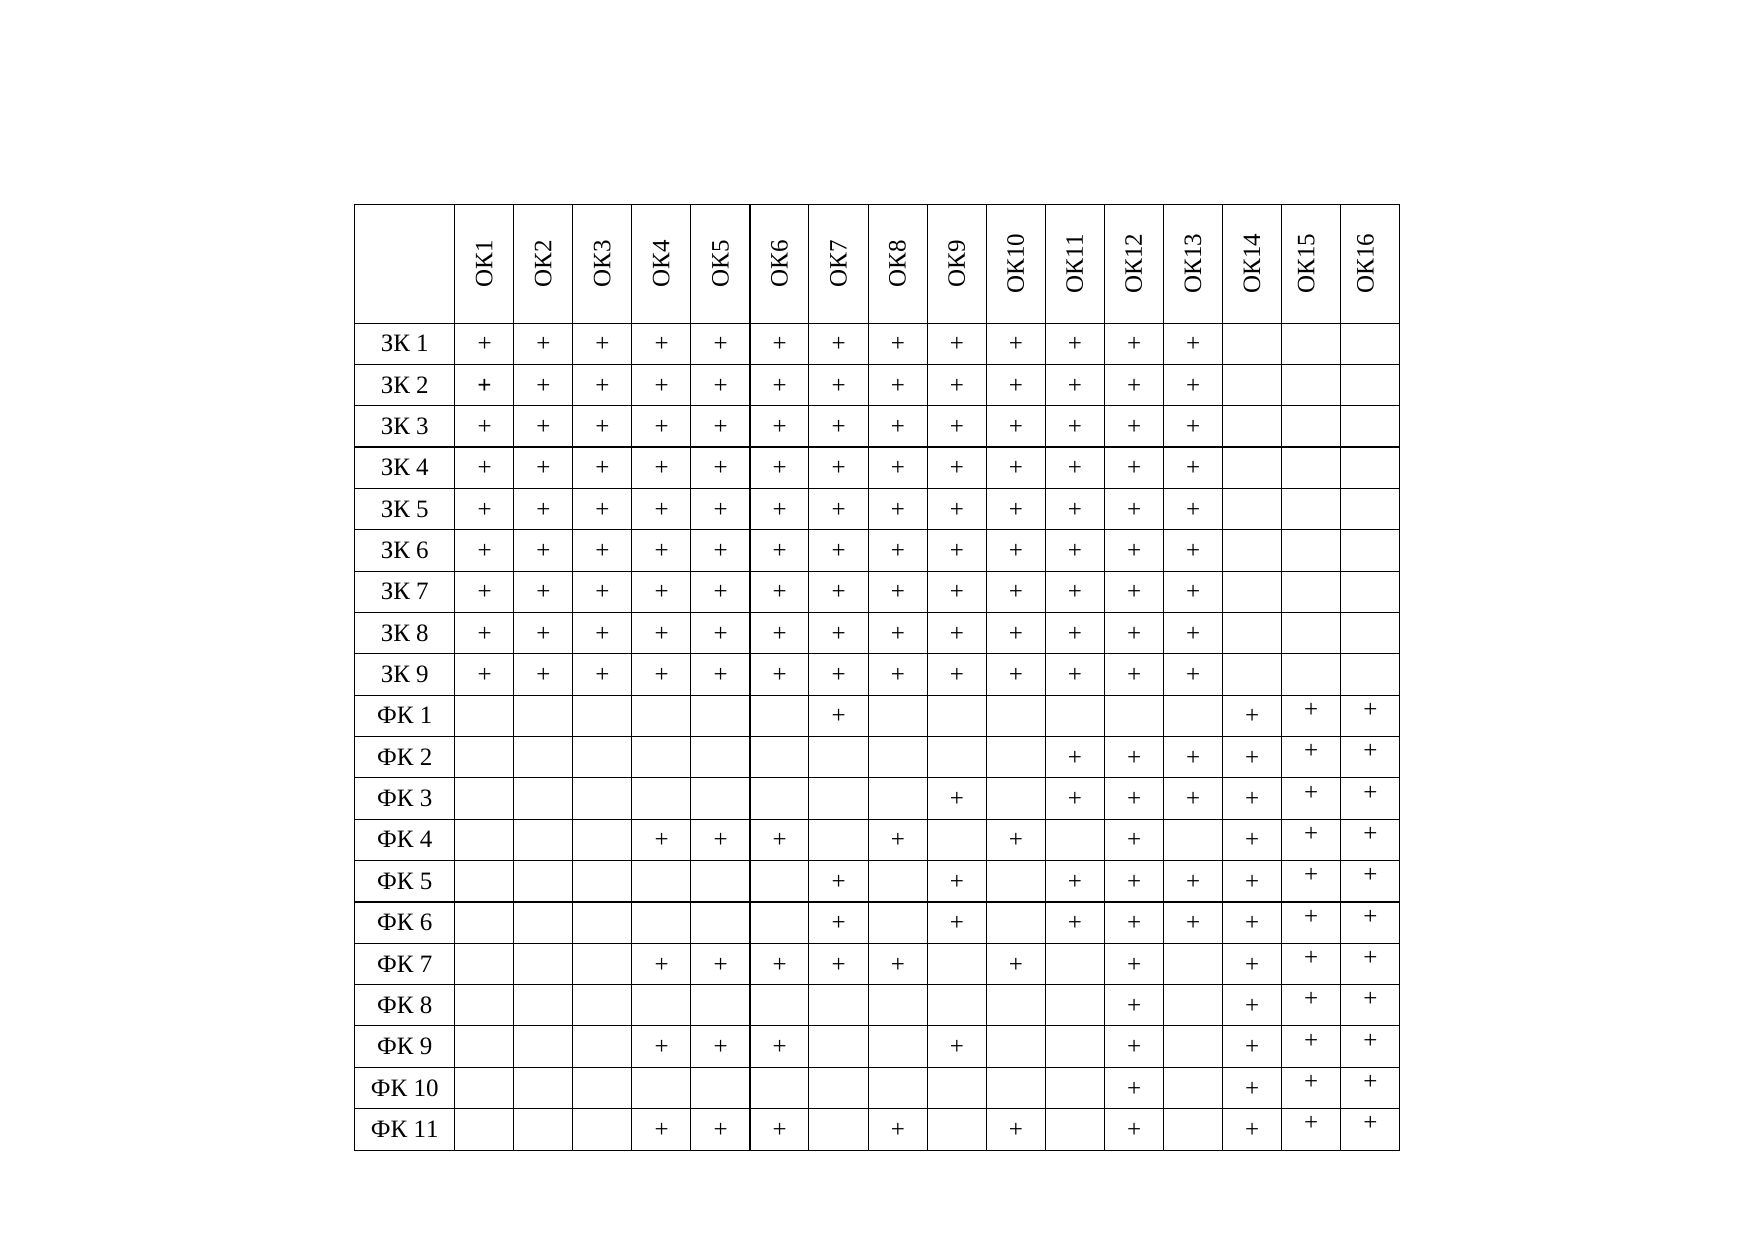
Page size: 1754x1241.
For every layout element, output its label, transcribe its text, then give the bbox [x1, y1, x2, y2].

table_header ОК1 [455, 205, 513, 322]
table_cell [632, 696, 690, 736]
table_cell + [1105, 1109, 1163, 1149]
table_cell + [455, 448, 513, 488]
table_cell ФК 6 [355, 903, 454, 943]
table_cell [691, 861, 749, 901]
table_cell + [869, 820, 927, 860]
table_cell + [1164, 572, 1222, 612]
table_cell [573, 1109, 631, 1149]
table_cell [987, 696, 1045, 736]
table_cell [1223, 572, 1281, 612]
table_cell + [632, 448, 690, 488]
table_cell + [632, 530, 690, 571]
table_cell + [1046, 448, 1104, 488]
table_cell [987, 778, 1045, 819]
table_cell + [691, 654, 749, 694]
table_cell [455, 985, 513, 1025]
table_cell + [809, 572, 868, 612]
table_cell [987, 903, 1045, 943]
table_cell ЗК 9 [355, 654, 454, 694]
table_cell + [1282, 985, 1340, 1025]
table_cell + [1046, 903, 1104, 943]
table_cell + [514, 365, 572, 405]
table_cell + [632, 1026, 690, 1067]
table_cell + [869, 613, 927, 653]
table_cell [455, 861, 513, 901]
table_cell + [455, 489, 513, 529]
table_cell + [1164, 530, 1222, 571]
table_header ОК8 [869, 205, 927, 322]
table_cell [1341, 406, 1399, 446]
table_cell + [1046, 365, 1104, 405]
table_cell + [691, 613, 749, 653]
table_cell + [1105, 903, 1163, 943]
table_cell + [1105, 1068, 1163, 1108]
table_cell [809, 1026, 868, 1067]
table_cell + [632, 406, 690, 446]
table_cell + [987, 365, 1045, 405]
table_cell + [691, 944, 749, 984]
table_cell [809, 737, 868, 777]
table_cell + [809, 324, 868, 364]
table_cell + [632, 365, 690, 405]
table_cell + [1282, 737, 1340, 777]
table_cell ФК 10 [355, 1068, 454, 1108]
table_cell [514, 737, 572, 777]
table_cell + [1223, 696, 1281, 736]
table_cell + [987, 1109, 1045, 1149]
table_cell + [1046, 654, 1104, 694]
table_header ОК6 [751, 205, 808, 322]
table_header ОК3 [573, 205, 631, 322]
table_cell + [928, 448, 986, 488]
table_cell + [514, 406, 572, 446]
table_cell + [1105, 737, 1163, 777]
table_cell ФК 2 [355, 737, 454, 777]
table_header ОК15 [1282, 205, 1340, 322]
table_cell ФК 4 [355, 820, 454, 860]
table_cell + [928, 572, 986, 612]
table_cell + [514, 324, 572, 364]
table_cell + [514, 613, 572, 653]
table_cell [751, 903, 808, 943]
table_cell + [1046, 324, 1104, 364]
table_cell + [809, 448, 868, 488]
table_cell + [1105, 572, 1163, 612]
table_cell + [869, 448, 927, 488]
table_cell [455, 820, 513, 860]
table_cell + [751, 1026, 808, 1067]
table_cell + [1164, 613, 1222, 653]
table_cell + [1046, 489, 1104, 529]
table_cell + [869, 489, 927, 529]
table_cell + [573, 572, 631, 612]
table_cell + [751, 448, 808, 488]
table_cell [632, 861, 690, 901]
table_cell + [987, 406, 1045, 446]
table_cell + [632, 820, 690, 860]
table_cell + [691, 324, 749, 364]
table_cell [1282, 654, 1340, 694]
table_cell + [1282, 778, 1340, 819]
table_cell [1105, 696, 1163, 736]
table_cell [514, 944, 572, 984]
table_cell + [1282, 696, 1340, 736]
table_cell [1223, 406, 1281, 446]
table_cell [691, 696, 749, 736]
table_cell + [1282, 1026, 1340, 1067]
table_cell [455, 1026, 513, 1067]
table_cell + [573, 324, 631, 364]
table_cell + [809, 654, 868, 694]
table_cell [751, 737, 808, 777]
table_cell [632, 737, 690, 777]
table_cell [1046, 696, 1104, 736]
table_cell [455, 696, 513, 736]
table_cell [1164, 944, 1222, 984]
table_cell + [1223, 820, 1281, 860]
table_header ОК16 [1341, 205, 1399, 322]
table_cell + [751, 572, 808, 612]
table_cell + [632, 654, 690, 694]
table_cell + [1282, 944, 1340, 984]
table_cell [1341, 613, 1399, 653]
table_cell ЗК 3 [355, 406, 454, 446]
table_cell + [1282, 1109, 1340, 1149]
table_cell + [1046, 406, 1104, 446]
table_cell [1164, 820, 1222, 860]
table_cell + [809, 696, 868, 736]
table_cell [1046, 1068, 1104, 1108]
table_cell + [987, 654, 1045, 694]
table_cell [573, 778, 631, 819]
table_cell [1282, 530, 1340, 571]
table_cell + [691, 820, 749, 860]
table_cell + [1105, 778, 1163, 819]
table_cell [1341, 324, 1399, 364]
table_cell + [632, 324, 690, 364]
table_cell + [1341, 737, 1399, 777]
table_cell [1164, 1026, 1222, 1067]
table_header ОК12 [1105, 205, 1163, 322]
table_cell + [455, 365, 513, 405]
table_header ОК14 [1223, 205, 1281, 322]
table_cell [869, 861, 927, 901]
table_cell + [987, 324, 1045, 364]
table_cell [691, 903, 749, 943]
table_cell [691, 1068, 749, 1108]
table_cell [1223, 654, 1281, 694]
table_cell + [1223, 1109, 1281, 1149]
table_cell + [869, 324, 927, 364]
table_cell + [632, 1109, 690, 1149]
table_cell + [1105, 944, 1163, 984]
table_cell + [751, 1109, 808, 1149]
table_cell + [1046, 530, 1104, 571]
table_cell + [809, 489, 868, 529]
table_cell [1341, 448, 1399, 488]
table_cell [1341, 572, 1399, 612]
table_cell [573, 861, 631, 901]
table_cell + [1223, 903, 1281, 943]
table_cell [1341, 530, 1399, 571]
table_cell + [1223, 737, 1281, 777]
table_cell [809, 1068, 868, 1108]
table_cell [1164, 985, 1222, 1025]
table_cell + [751, 944, 808, 984]
table_cell ЗК 6 [355, 530, 454, 571]
table_cell [1223, 448, 1281, 488]
table_cell [1341, 489, 1399, 529]
table_cell + [1164, 861, 1222, 901]
table_cell + [928, 903, 986, 943]
table_cell [1282, 613, 1340, 653]
table_cell [455, 903, 513, 943]
table_cell ФК 5 [355, 861, 454, 901]
table_cell + [455, 572, 513, 612]
table_cell [573, 903, 631, 943]
table_cell [869, 985, 927, 1025]
table_cell + [869, 530, 927, 571]
table_cell [751, 985, 808, 1025]
table_cell + [1046, 737, 1104, 777]
table_cell [1282, 572, 1340, 612]
table_cell [573, 737, 631, 777]
table_cell [455, 944, 513, 984]
table_cell + [809, 944, 868, 984]
table_cell + [1105, 530, 1163, 571]
table_cell [1046, 944, 1104, 984]
table_cell + [691, 530, 749, 571]
table_cell + [809, 365, 868, 405]
table_cell [1046, 1026, 1104, 1067]
table_cell [514, 985, 572, 1025]
table_cell + [573, 406, 631, 446]
table_cell + [1105, 654, 1163, 694]
table_cell [573, 1068, 631, 1108]
table_cell + [514, 530, 572, 571]
table_cell + [987, 613, 1045, 653]
table_cell [928, 820, 986, 860]
table_cell + [1282, 903, 1340, 943]
table_cell + [691, 1026, 749, 1067]
table_cell + [928, 489, 986, 529]
table_cell [1341, 654, 1399, 694]
table_cell [869, 1026, 927, 1067]
table_cell + [691, 572, 749, 612]
table_cell [455, 778, 513, 819]
table_cell [1223, 489, 1281, 529]
table_cell + [809, 613, 868, 653]
table_cell + [928, 778, 986, 819]
table_cell [987, 1068, 1045, 1108]
table_cell [514, 820, 572, 860]
table_cell + [691, 365, 749, 405]
table_cell + [455, 613, 513, 653]
table_cell + [1223, 985, 1281, 1025]
table_cell + [869, 406, 927, 446]
table_cell + [1105, 365, 1163, 405]
table_cell [928, 737, 986, 777]
table_cell + [1341, 1109, 1399, 1149]
table_cell [928, 1109, 986, 1149]
table_cell + [1046, 572, 1104, 612]
table_cell [514, 903, 572, 943]
table_cell + [987, 572, 1045, 612]
table_cell + [1105, 861, 1163, 901]
table_cell [514, 778, 572, 819]
table_cell + [573, 613, 631, 653]
table_cell [1282, 489, 1340, 529]
table_cell [928, 985, 986, 1025]
table_cell + [751, 613, 808, 653]
table_cell [632, 985, 690, 1025]
table_cell [1223, 365, 1281, 405]
table_cell + [1164, 406, 1222, 446]
table_cell [987, 1026, 1045, 1067]
table_cell + [691, 489, 749, 529]
table_cell + [573, 530, 631, 571]
table_cell [1223, 324, 1281, 364]
table_cell + [1164, 324, 1222, 364]
table_cell + [1105, 489, 1163, 529]
table_cell + [1341, 903, 1399, 943]
table_header ОК2 [514, 205, 572, 322]
table_cell + [869, 572, 927, 612]
table_header [355, 205, 454, 322]
table_cell ЗК 1 [355, 324, 454, 364]
table_cell [1223, 613, 1281, 653]
table_cell [751, 778, 808, 819]
table_cell + [1046, 861, 1104, 901]
table_cell + [1164, 448, 1222, 488]
table_cell ЗК 2 [355, 365, 454, 405]
table_cell [1046, 820, 1104, 860]
table_cell + [987, 489, 1045, 529]
table_cell [691, 737, 749, 777]
table_cell ЗК 7 [355, 572, 454, 612]
table_cell + [1046, 778, 1104, 819]
table_cell ЗК 8 [355, 613, 454, 653]
table_cell + [1282, 1068, 1340, 1108]
table_cell + [928, 1026, 986, 1067]
table_cell [1341, 365, 1399, 405]
table_cell [455, 1068, 513, 1108]
table_cell [455, 1109, 513, 1149]
table_cell ЗК 5 [355, 489, 454, 529]
table_cell + [1341, 985, 1399, 1025]
table_cell + [928, 324, 986, 364]
table_cell [869, 737, 927, 777]
table_cell + [1223, 1026, 1281, 1067]
table_cell + [455, 654, 513, 694]
table_cell [869, 1068, 927, 1108]
table_cell + [1105, 1026, 1163, 1067]
table_cell [573, 820, 631, 860]
table_cell + [1164, 365, 1222, 405]
table_header ОК9 [928, 205, 986, 322]
table_cell [809, 820, 868, 860]
table_cell + [1164, 778, 1222, 819]
table_cell + [809, 530, 868, 571]
table_cell + [1105, 820, 1163, 860]
table_cell + [751, 324, 808, 364]
table_cell [809, 985, 868, 1025]
table_cell + [1105, 448, 1163, 488]
table_cell + [514, 654, 572, 694]
table_cell [573, 696, 631, 736]
table_cell + [928, 365, 986, 405]
table_cell [632, 778, 690, 819]
table_cell [751, 861, 808, 901]
table_cell + [573, 448, 631, 488]
table_cell + [1105, 324, 1163, 364]
table_cell [573, 1026, 631, 1067]
table_cell + [1341, 861, 1399, 901]
table_cell + [691, 1109, 749, 1149]
table_cell + [1282, 820, 1340, 860]
table_cell + [632, 572, 690, 612]
table_cell [869, 778, 927, 819]
table_cell + [1223, 778, 1281, 819]
table_cell ФК 11 [355, 1109, 454, 1149]
table_cell + [1164, 903, 1222, 943]
table_cell + [455, 530, 513, 571]
table_cell + [691, 406, 749, 446]
table_header ОК11 [1046, 205, 1104, 322]
table_cell + [1105, 985, 1163, 1025]
table_cell + [1105, 613, 1163, 653]
table_cell + [1164, 737, 1222, 777]
table_cell + [928, 406, 986, 446]
table_cell [455, 737, 513, 777]
table_cell + [573, 365, 631, 405]
table_cell [809, 778, 868, 819]
table_cell + [1223, 944, 1281, 984]
table_cell [928, 1068, 986, 1108]
table_cell [632, 1068, 690, 1108]
table_cell [514, 861, 572, 901]
table_header ОК10 [987, 205, 1045, 322]
table_cell + [1223, 1068, 1281, 1108]
table_cell + [1341, 778, 1399, 819]
table_cell + [809, 861, 868, 901]
table_cell + [987, 530, 1045, 571]
table_cell + [751, 365, 808, 405]
table_cell + [987, 448, 1045, 488]
table_cell + [514, 448, 572, 488]
table_cell [869, 903, 927, 943]
table_cell [514, 1026, 572, 1067]
table_cell [1282, 406, 1340, 446]
table_cell [1164, 1109, 1222, 1149]
table_cell + [928, 861, 986, 901]
table_header ОК7 [809, 205, 868, 322]
table_cell + [1341, 1026, 1399, 1067]
table_cell [928, 944, 986, 984]
table_cell + [632, 944, 690, 984]
table_cell + [514, 489, 572, 529]
table_header ОК13 [1164, 205, 1222, 322]
table_cell + [573, 654, 631, 694]
table_cell [1164, 696, 1222, 736]
table_cell ЗК 4 [355, 448, 454, 488]
table_cell ФК 8 [355, 985, 454, 1025]
table_cell + [987, 820, 1045, 860]
table_cell + [751, 654, 808, 694]
table_header ОК4 [632, 205, 690, 322]
table_cell + [869, 944, 927, 984]
table_cell [691, 985, 749, 1025]
table_cell + [1046, 613, 1104, 653]
table_cell + [928, 530, 986, 571]
table_cell + [751, 530, 808, 571]
table_cell + [1164, 654, 1222, 694]
table_cell + [1223, 861, 1281, 901]
table_cell + [573, 489, 631, 529]
table_cell [1046, 985, 1104, 1025]
table_cell [1282, 448, 1340, 488]
table_cell + [751, 489, 808, 529]
table_cell [691, 778, 749, 819]
table_cell + [455, 406, 513, 446]
table_cell [987, 861, 1045, 901]
table_cell + [1164, 489, 1222, 529]
table_cell + [1341, 820, 1399, 860]
table_cell ФК 1 [355, 696, 454, 736]
table_cell + [514, 572, 572, 612]
table_header ОК5 [691, 205, 749, 322]
table_cell + [691, 448, 749, 488]
table_cell + [455, 324, 513, 364]
table_cell [1164, 1068, 1222, 1108]
table_cell [632, 903, 690, 943]
table_cell [751, 696, 808, 736]
table_cell [869, 696, 927, 736]
table_cell + [1105, 406, 1163, 446]
table_cell ФК 7 [355, 944, 454, 984]
table_cell + [632, 613, 690, 653]
table_cell [514, 696, 572, 736]
table_cell + [751, 820, 808, 860]
table_cell [928, 696, 986, 736]
table_cell + [869, 654, 927, 694]
table_cell [987, 737, 1045, 777]
table_cell [1282, 324, 1340, 364]
table_cell + [632, 489, 690, 529]
table_cell [987, 985, 1045, 1025]
table_cell [751, 1068, 808, 1108]
table_cell [1282, 365, 1340, 405]
table_cell [573, 985, 631, 1025]
table_cell + [1341, 1068, 1399, 1108]
table_cell + [1341, 944, 1399, 984]
table_cell + [809, 406, 868, 446]
table_cell [1046, 1109, 1104, 1149]
table_cell + [928, 654, 986, 694]
table_cell [573, 944, 631, 984]
table_cell [1223, 530, 1281, 571]
table_cell + [1282, 861, 1340, 901]
table_cell + [869, 1109, 927, 1149]
table_cell + [987, 944, 1045, 984]
table_cell ФК 3 [355, 778, 454, 819]
table_cell + [1341, 696, 1399, 736]
table_cell [809, 1109, 868, 1149]
table_cell ФК 9 [355, 1026, 454, 1067]
table_cell + [869, 365, 927, 405]
table_cell + [751, 406, 808, 446]
table_cell + [809, 903, 868, 943]
table_cell [514, 1068, 572, 1108]
table_cell + [928, 613, 986, 653]
table_cell [514, 1109, 572, 1149]
